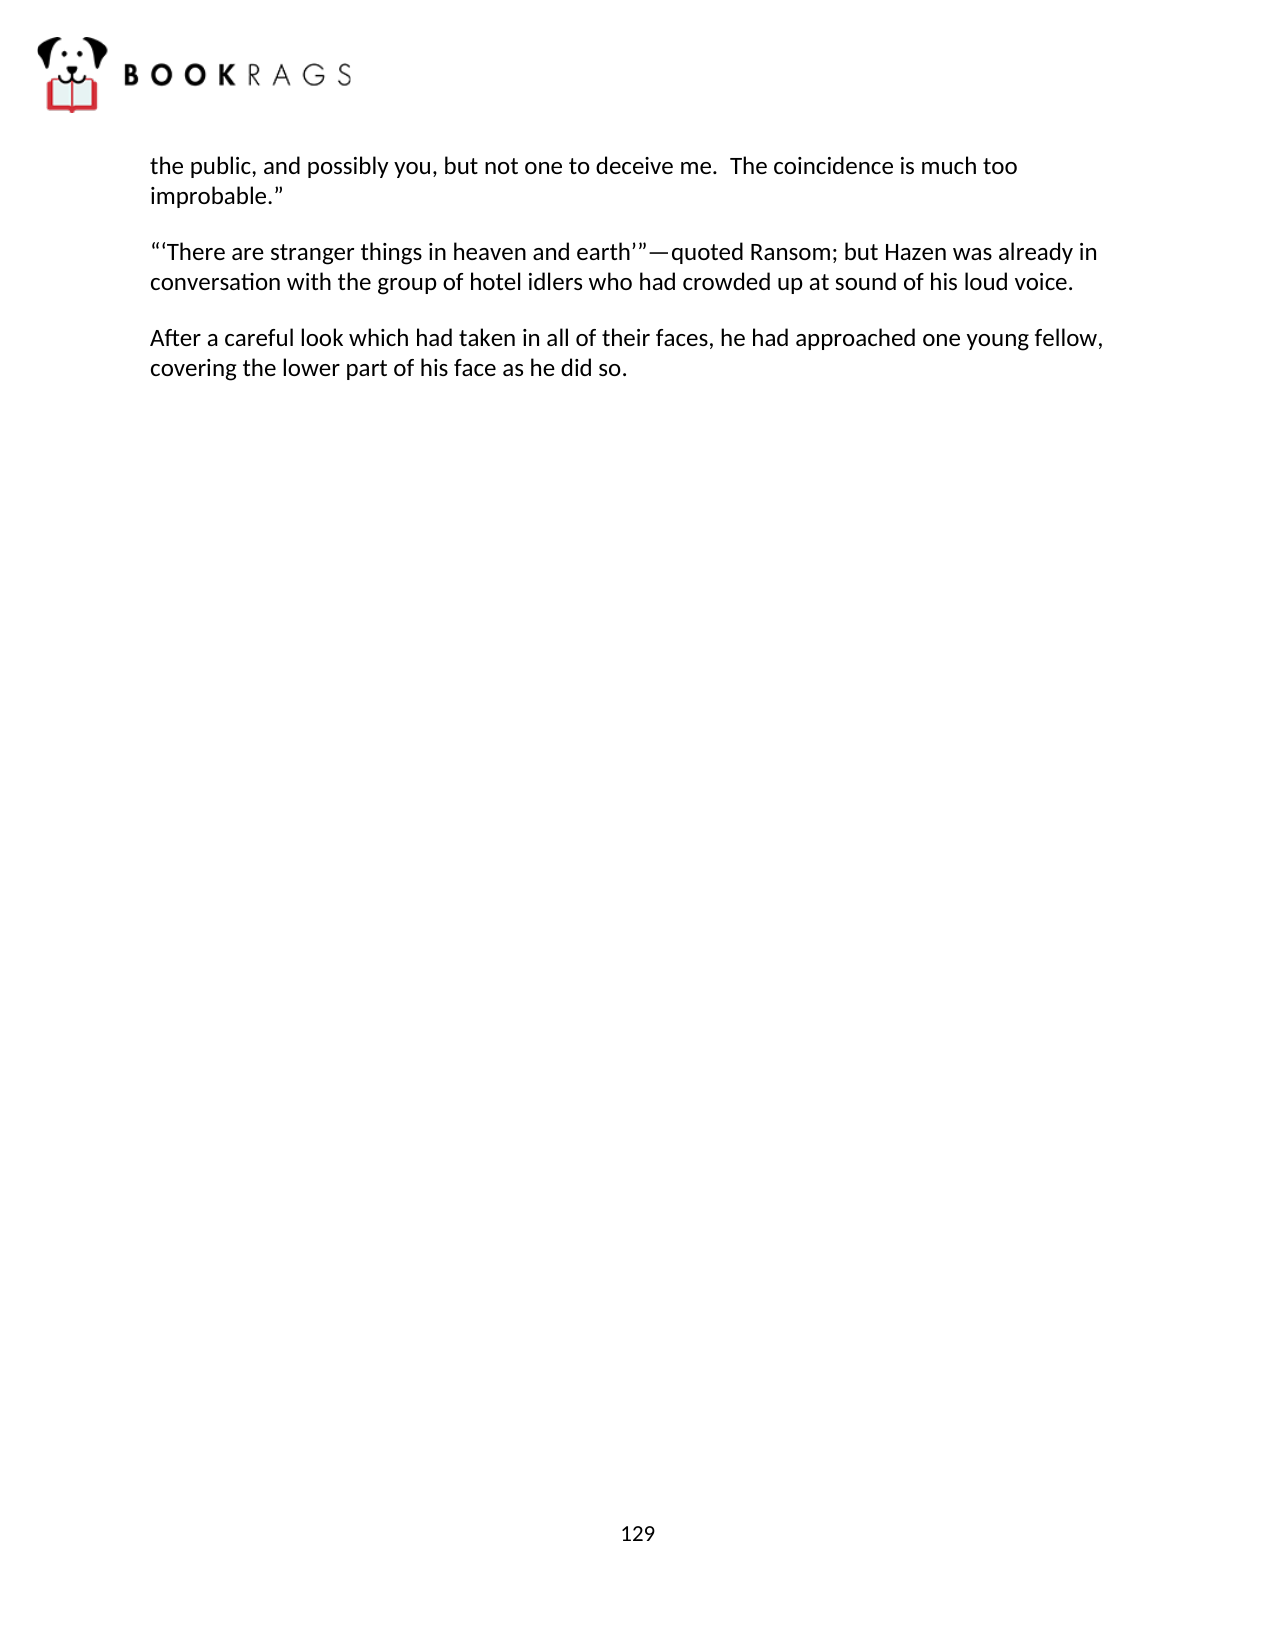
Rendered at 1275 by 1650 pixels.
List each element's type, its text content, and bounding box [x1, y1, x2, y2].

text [150, 150, 1125, 211]
text After a careful look which had taken in all of their faces, he had approached one young fellow, covering the lower part of his face as he did so. [150, 322, 1125, 383]
picture [37, 37, 351, 113]
text “‘There are stranger things in heaven and earth’”—­quoted Ransom; but Hazen was already in conversation with the group of hotel idlers who had crowded up at sound of his loud voice. [150, 236, 1125, 297]
